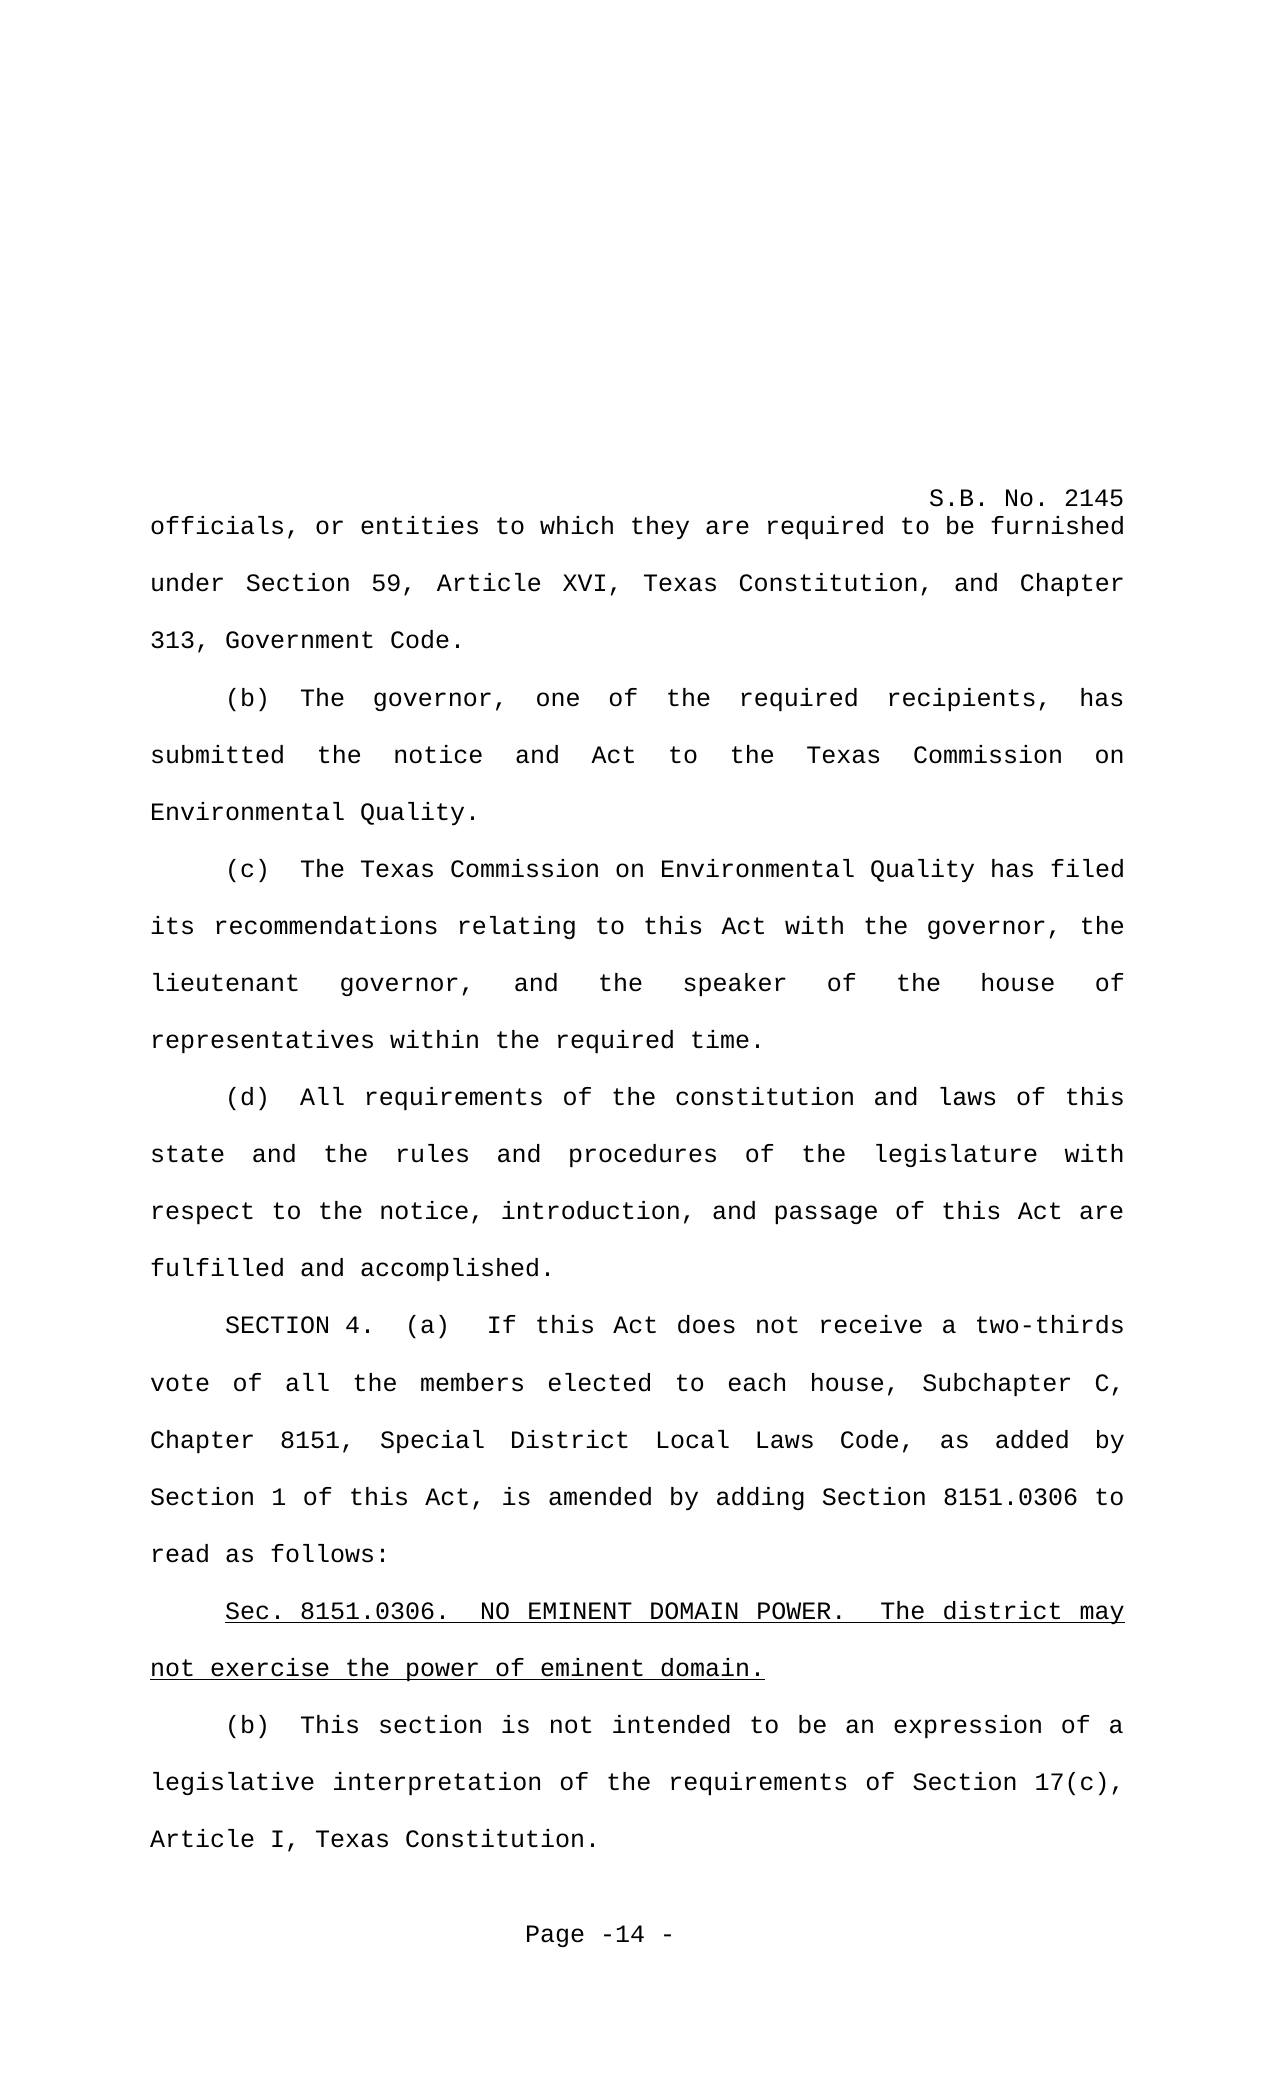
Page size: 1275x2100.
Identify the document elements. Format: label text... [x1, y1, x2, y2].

text (c) The Texas Commission on Environmental Quality has filed its recommendations relating to this Act with the governor, the lieutenant governor, and the speaker of the house of representatives within the required time. [150, 856, 1125, 1056]
text Sec. 8151.0306. NO EMINENT DOMAIN POWER. The district may not exercise the power of eminent domain. [150, 1598, 1125, 1684]
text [150, 514, 1125, 656]
text (b) The governor, one of the required recipients, has submitted the notice and Act to the Texas Commission on Environmental Quality. [150, 685, 1125, 828]
text (d) All requirements of the constitution and laws of this state and the rules and procedures of the legislature with respect to the notice, introduction, and passage of this Act are fulfilled and accomplished. [150, 1084, 1125, 1284]
text SECTION 4. (a) If this Act does not receive a two-thirds vote of all the members elected to each house, Subchapter C, Chapter 8151, Special District Local Laws Code, as added by Section 1 of this Act, is amended by adding Section 8151.0306 to read as follows: [150, 1313, 1125, 1570]
text (b) This section is not intended to be an expression of a legislative interpretation of the requirements of Section 17(c), Article I, Texas Constitution. [150, 1712, 1125, 1855]
